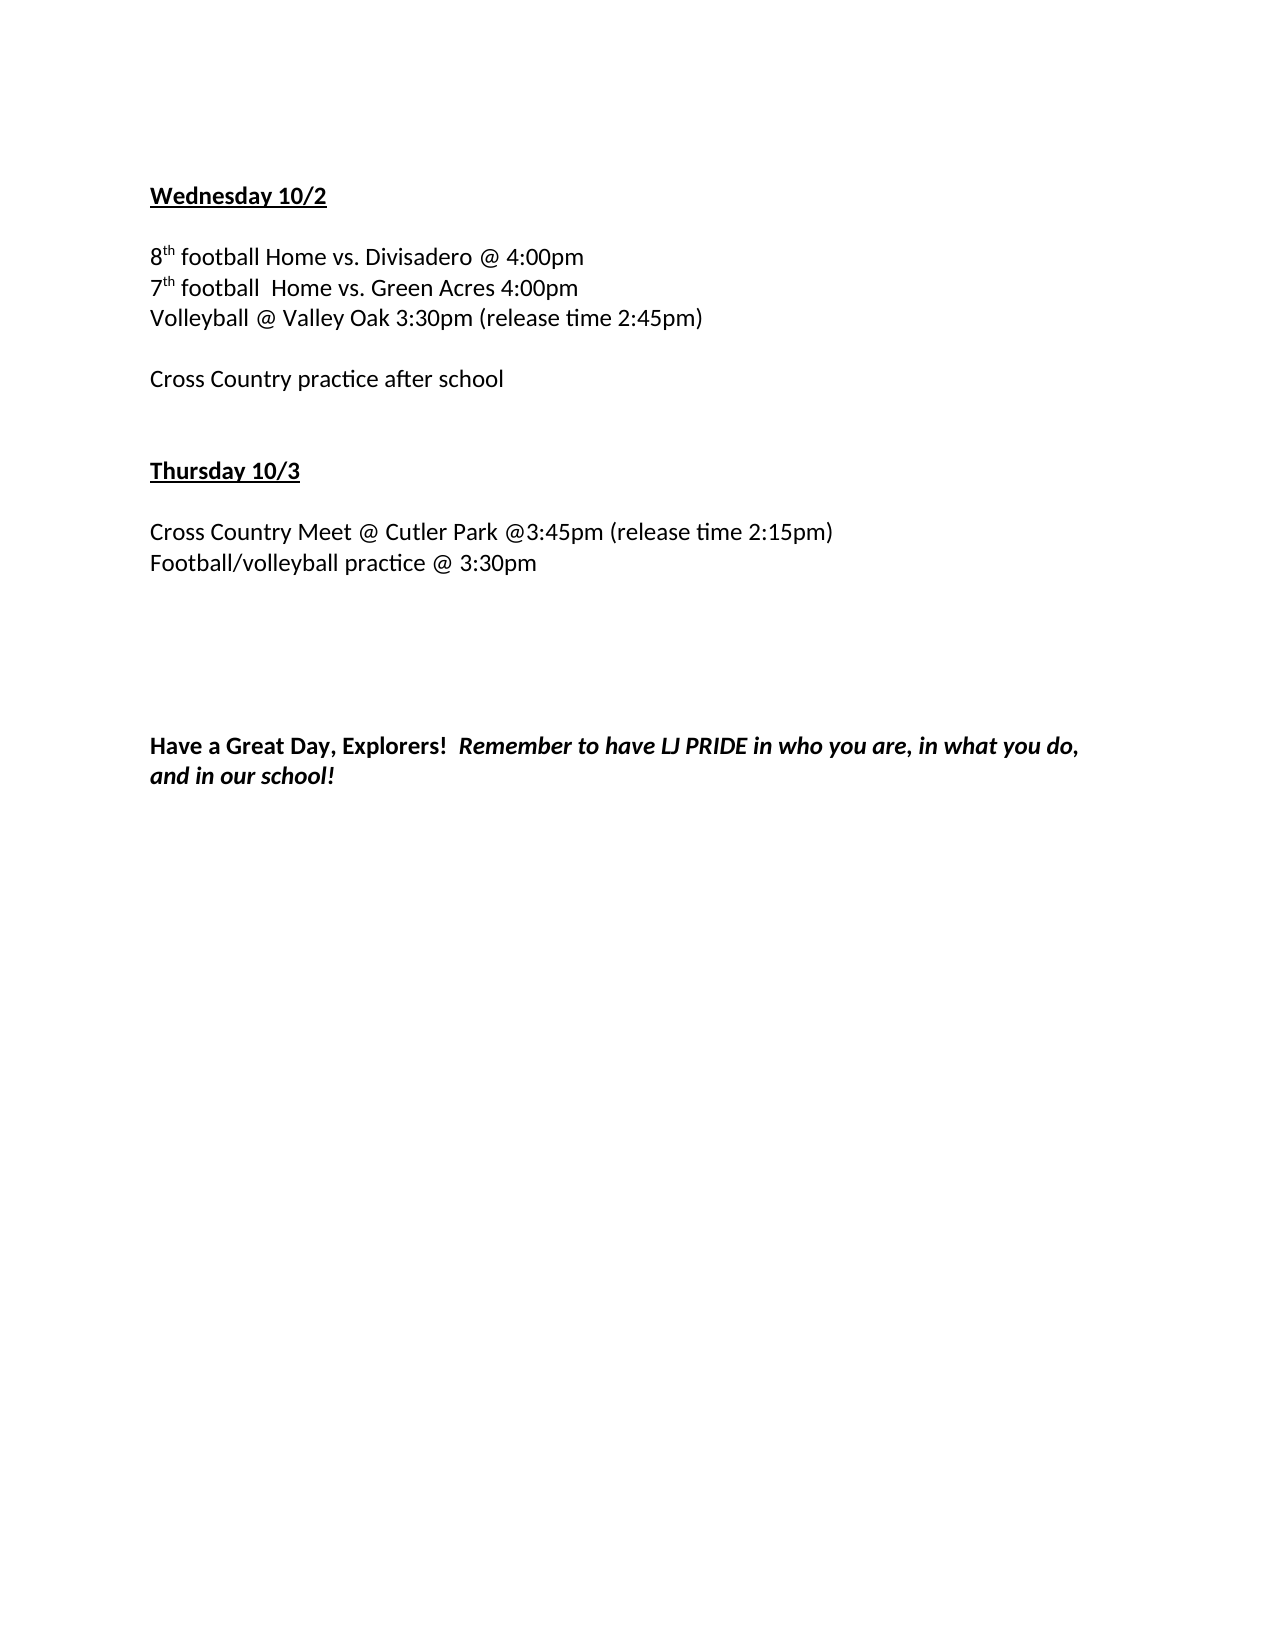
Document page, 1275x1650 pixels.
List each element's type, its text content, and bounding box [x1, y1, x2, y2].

text Volleyball @ Valley Oak 3:30pm (release time 2:45pm) [150, 303, 1125, 333]
text 7th football Home vs. Green Acres 4:00pm [150, 272, 1125, 303]
text 8th football Home vs. Divisadero @ 4:00pm [150, 242, 1125, 272]
text Have a Great Day, Explorers! Remember to have LJ PRIDE in who you are, in what you do, and in our school! [150, 730, 1125, 791]
text Thursday 10/3 [150, 455, 1125, 486]
text Cross Country Meet @ Cutler Park @3:45pm (release time 2:15pm) [150, 516, 1125, 547]
text Cross Country practice after school [150, 364, 1125, 394]
text Wednesday 10/2 [150, 181, 1125, 211]
text Football/volleyball practice @ 3:30pm [150, 547, 1125, 577]
